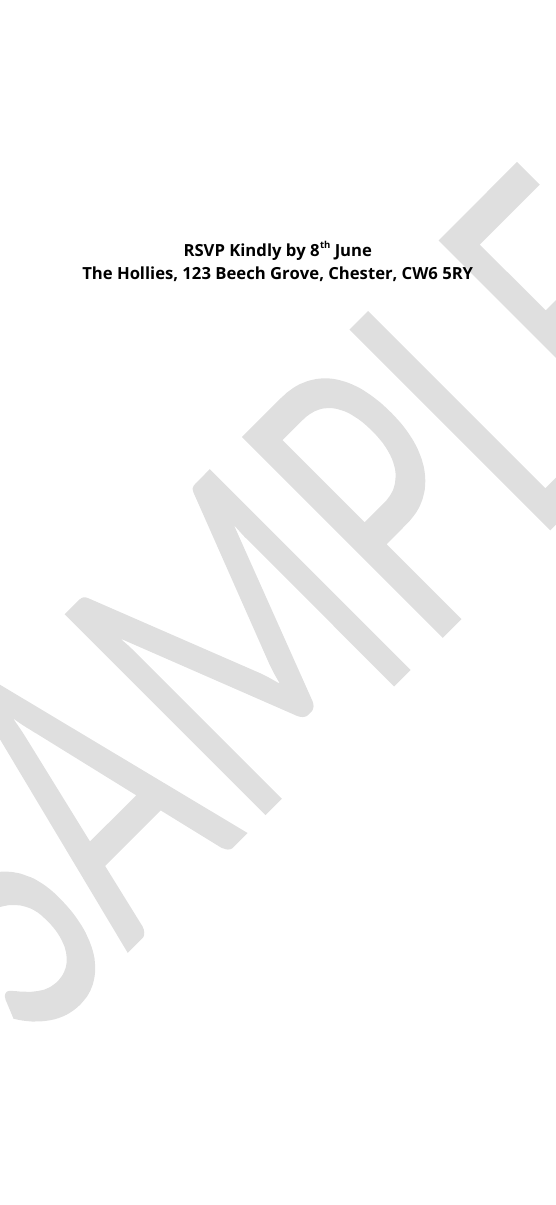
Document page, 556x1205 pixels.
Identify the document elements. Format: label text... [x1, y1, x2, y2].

text RSVP Kindly by 8th June [75, 239, 480, 262]
text The Hollies, 123 Beech Grove, Chester, CW6 5RY [75, 262, 480, 284]
